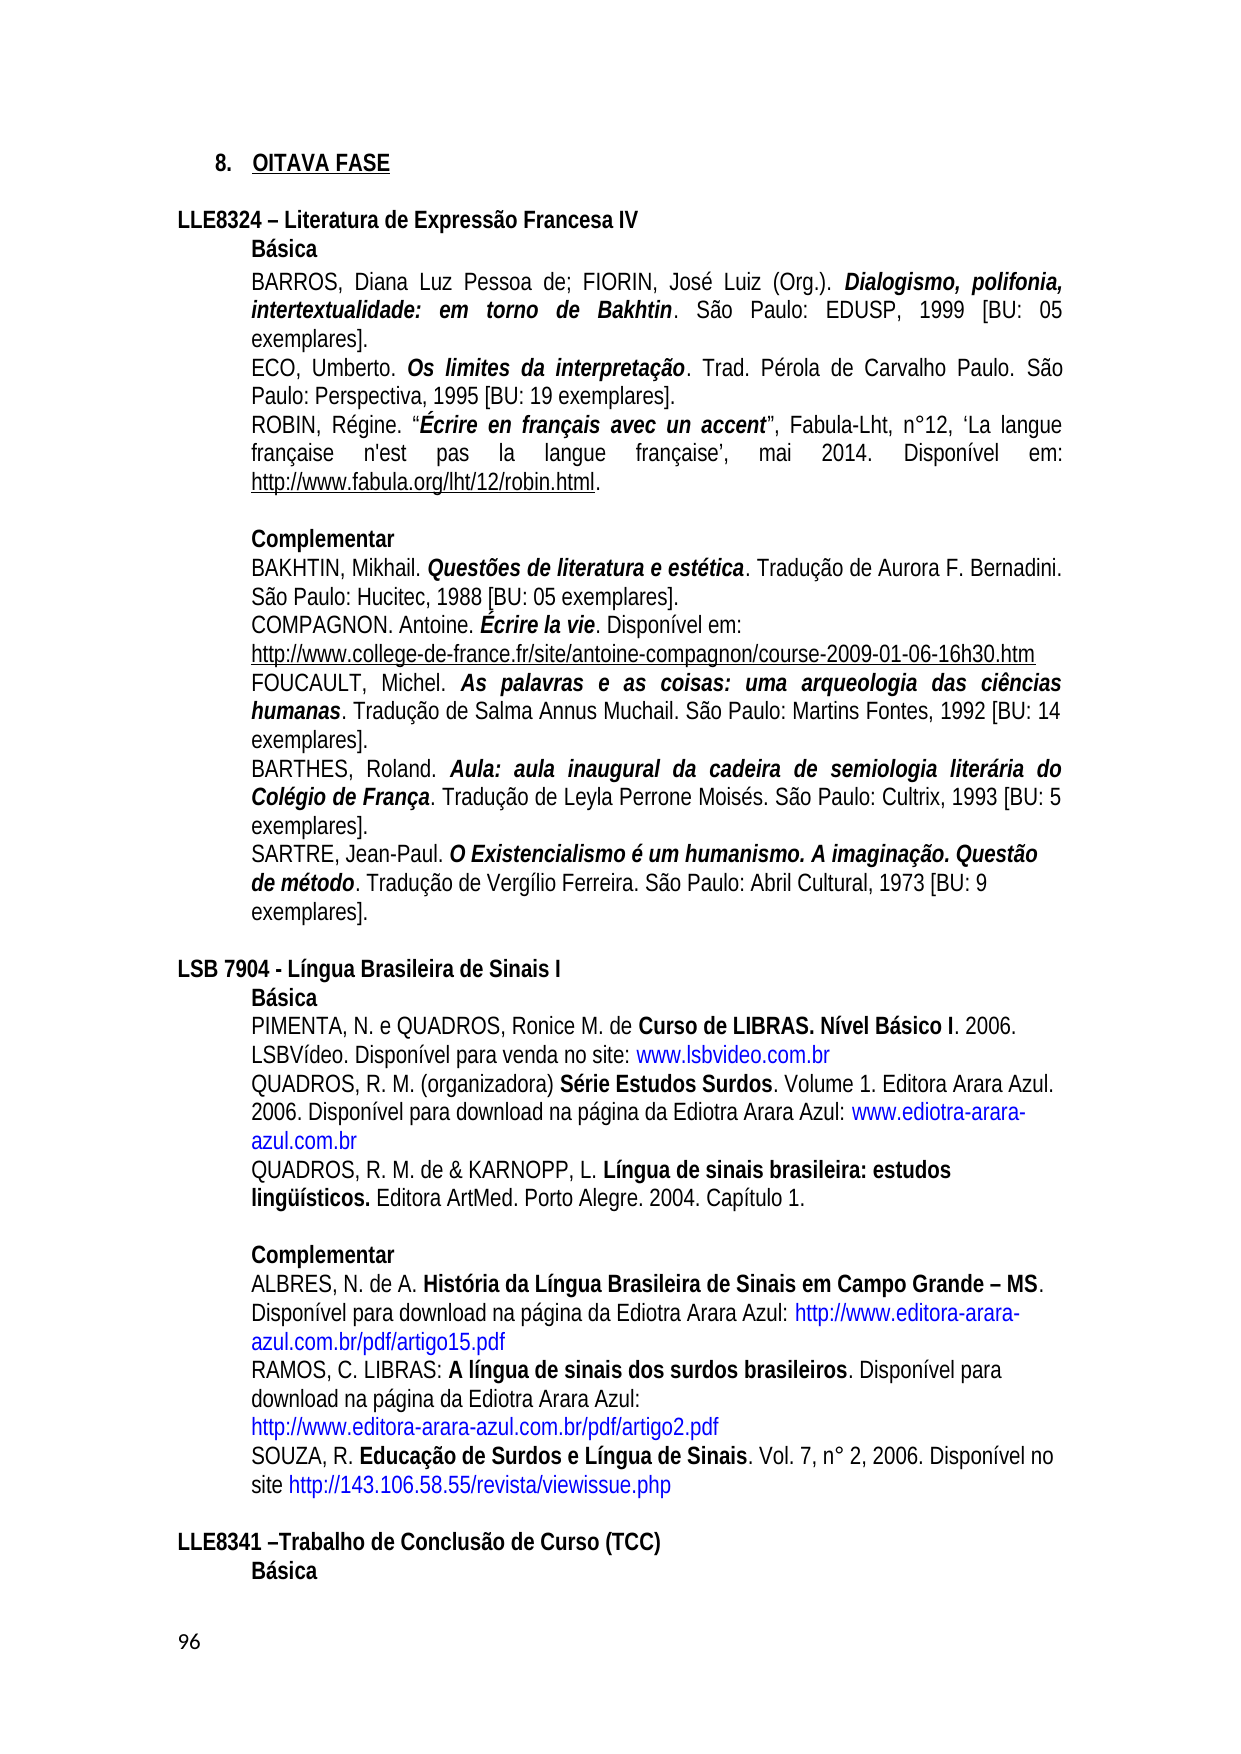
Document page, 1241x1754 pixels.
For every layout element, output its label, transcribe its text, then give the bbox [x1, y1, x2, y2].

text PIMENTA, N. e QUADROS, Ronice M. de Curso de LIBRAS. Nível Básico I. 2006. LSBVídeo. Disponível para venda no site: www.lsbvideo.com.br [251, 1011, 1063, 1069]
list OITAVA FASE [215, 148, 1061, 176]
text Complementar [251, 1241, 1063, 1269]
text LLE8324 – Literatura de Expressão Francesa IV [177, 205, 1061, 234]
text RAMOS, C. LIBRAS: A língua de sinais dos surdos brasileiros. Disponível para download na página da Ediotra Arara Azul: http://www.editora-arara-azul.com.br/pdf/artigo2.pdf [251, 1355, 1063, 1441]
text SOUZA, R. Educação de Surdos e Língua de Sinais. Vol. 7, n° 2, 2006. Disponível no site http://143.106.58.55/revista/viewissue.php [251, 1441, 1063, 1498]
text ECO, Umberto. Os limites da interpretação. Trad. Pérola de Carvalho Paulo. São Paulo: Perspectiva, 1995 [BU: 19 exemplares]. [251, 352, 1063, 410]
text BARTHES, Roland. Aula: aula inaugural da cadeira de semiologia literária do Colégio de França. Tradução de Leyla Perrone Moisés. São Paulo: Cultrix, 1993 [BU: 5 exemplares]. [251, 753, 1063, 839]
text http://www.college-de-france.fr/site/antoine-compagnon/course-2009-01-06-16h30.htm [251, 639, 1063, 668]
text BARROS, Diana Luz Pessoa de; FIORIN, José Luiz (Org.). Dialogismo, polifonia, intertextualidade: em torno de Bakhtin. São Paulo: EDUSP, 1999 [BU: 05 exemplares]. [251, 267, 1063, 352]
text ROBIN, Régine. “Écrire en français avec un accent”, Fabula-Lht, n°12, ‘La langue française n'est pas la langue française’, mai 2014. Disponível em: http://www.fabula.org/lht/12/robin.html. [251, 410, 1063, 496]
text COMPAGNON. Antoine. Écrire la vie. Disponível em: [251, 610, 1063, 639]
text QUADROS, R. M. (organizadora) Série Estudos Surdos. Volume 1. Editora Arara Azul. 2006. Disponível para download na página da Ediotra Arara Azul: www.ediotra-arara-azul.com.br [251, 1069, 1063, 1154]
text Básica [251, 983, 1063, 1011]
text QUADROS, R. M. de & KARNOPP, L. Língua de sinais brasileira: estudos lingüísticos. Editora ArtMed. Porto Alegre. 2004. Capítulo 1. [251, 1154, 1063, 1212]
text LLE8341 –Trabalho de Conclusão de Curso (TCC) [177, 1527, 1063, 1556]
text ALBRES, N. de A. História da Língua Brasileira de Sinais em Campo Grande – MS. Disponível para download na página da Ediotra Arara Azul: http://www.editora-arara-azul.com.br/pdf/artigo15.pdf [251, 1269, 1063, 1355]
text FOUCAULT, Michel. As palavras e as coisas: uma arqueologia das ciências humanas. Tradução de Salma Annus Muchail. São Paulo: Martins Fontes, 1992 [BU: 14 exemplares]. [251, 668, 1063, 753]
text Complementar [251, 524, 1063, 553]
text Básica [251, 234, 1063, 262]
text Básica [251, 1556, 1063, 1584]
text LSB 7904 - Língua Brasileira de Sinais I [177, 954, 1063, 983]
text SARTRE, Jean-Paul. O Existencialismo é um humanismo. A imaginação. Questão de método. Tradução de Vergílio Ferreira. São Paulo: Abril Cultural, 1973 [BU: 9 exemplares]. [251, 839, 1061, 925]
text BAKHTIN, Mikhail. Questões de literatura e estética. Tradução de Aurora F. Bernadini. São Paulo: Hucitec, 1988 [BU: 05 exemplares]. [251, 553, 1063, 610]
